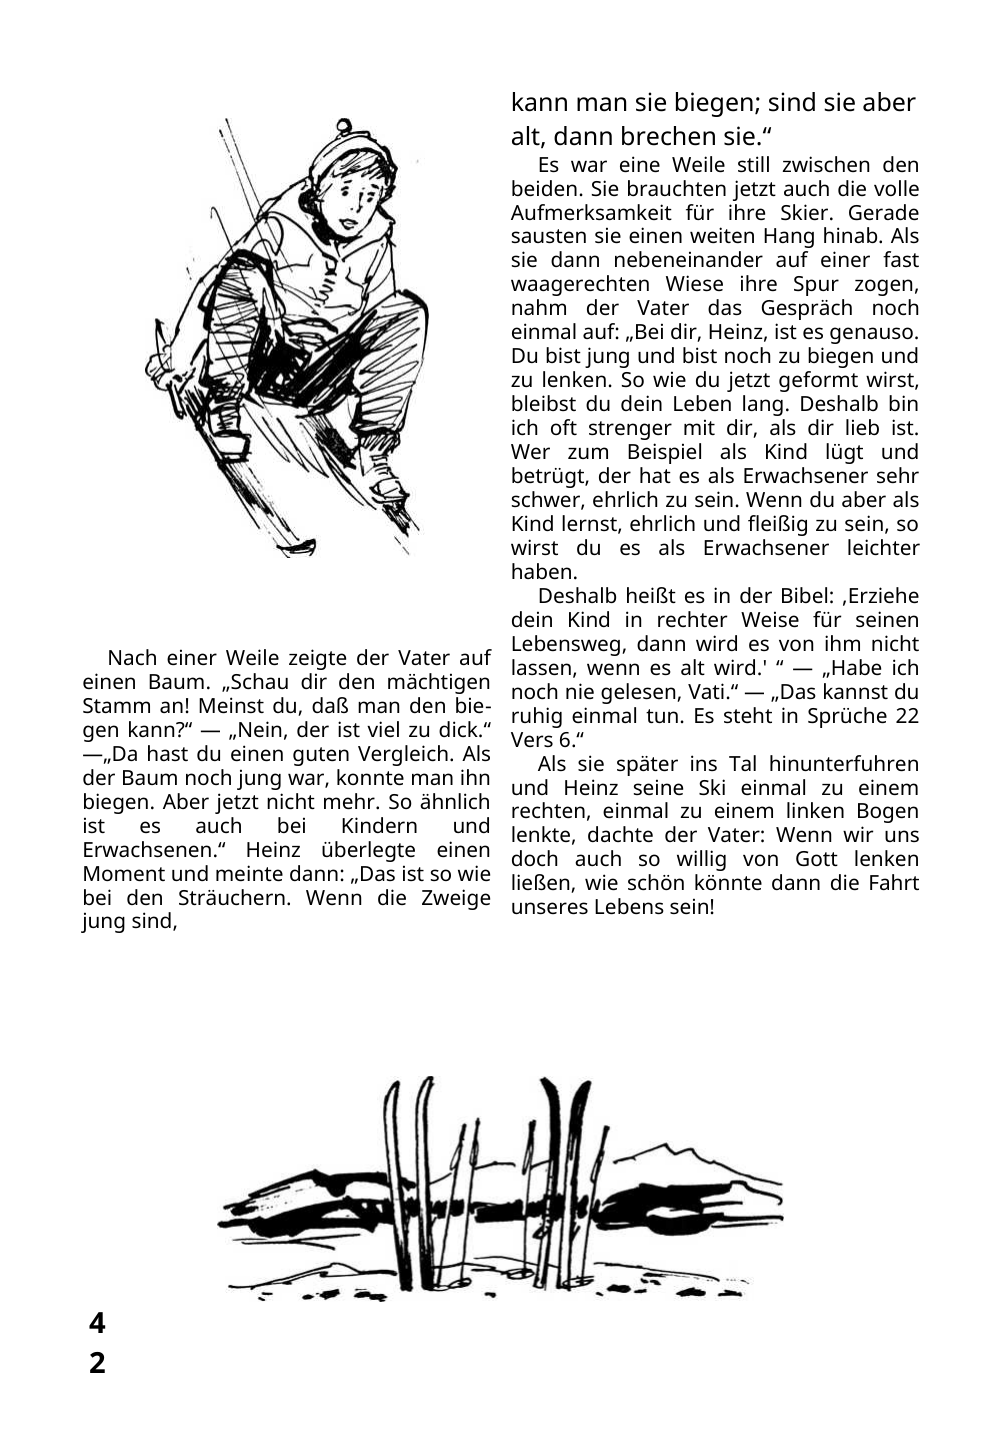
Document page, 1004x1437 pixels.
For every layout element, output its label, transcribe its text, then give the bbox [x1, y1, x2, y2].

text Deshalb heißt es in der Bibel: ,Erziehe dein Kind in rechter Weise für seinen Lebensweg, dann wird es von ihm nicht lassen, wenn es alt wird.' “ — „Habe ich noch nie gelesen, Vati.“ — „Das kannst du ruhig einmal tun. Es steht in Sprüche 22 Vers 6.“ [511, 584, 920, 752]
text Nach einer Weile zeigte der Vater auf einen Baum. „Schau dir den mächtigen Stamm an! Meinst du, daß man den biegen kann?“ — „Nein, der ist viel zu dick.“ —„Da hast du einen guten Vergleich. Als der Baum noch jung war, konnte man ihn biegen. Aber jetzt nicht mehr. So ähnlich ist es auch bei Kindern und Erwachsenen.“ Heinz überlegte einen Moment und meinte dann: „Das ist so wie bei den Sträuchern. Wenn die Zweige jung sind,kann man sie biegen; sind sie aber alt, dann brechen sie.“ [82, 646, 491, 934]
text Als sie später ins Tal hinunterfuhren und Heinz seine Ski einmal zu einem rechten, einmal zu einem linken Bogen lenkte, dachte der Vater: Wenn wir uns doch auch so willig von Gott lenken ließen, wie schön könnte dann die Fahrt unseres Lebens sein! [511, 752, 920, 919]
text Es war eine Weile still zwischen den beiden. Sie brauchten jetzt auch die volle Aufmerksamkeit für ihre Skier. Gerade sausten sie einen weiten Hang hinab. Als sie dann nebeneinander auf einer fast waagerechten Wiese ihre Spur zogen, nahm der Vater das Gespräch noch einmal auf: „Bei dir, Heinz, ist es genauso. Du bist jung und bist noch zu biegen und zu lenken. So wie du jetzt geformt wirst, bleibst du dein Leben lang. Deshalb bin ich oft strenger mit dir, als dir lieb ist. Wer zum Beispiel als Kind lügt und betrügt, der hat es als Erwachsener sehr schwer, ehrlich zu sein. Wenn du aber als Kind lernst, ehrlich und fleißig zu sein, so wirst du es als Erwachsener leichter haben. [511, 153, 920, 584]
picture [145, 118, 429, 558]
picture [217, 1076, 784, 1302]
